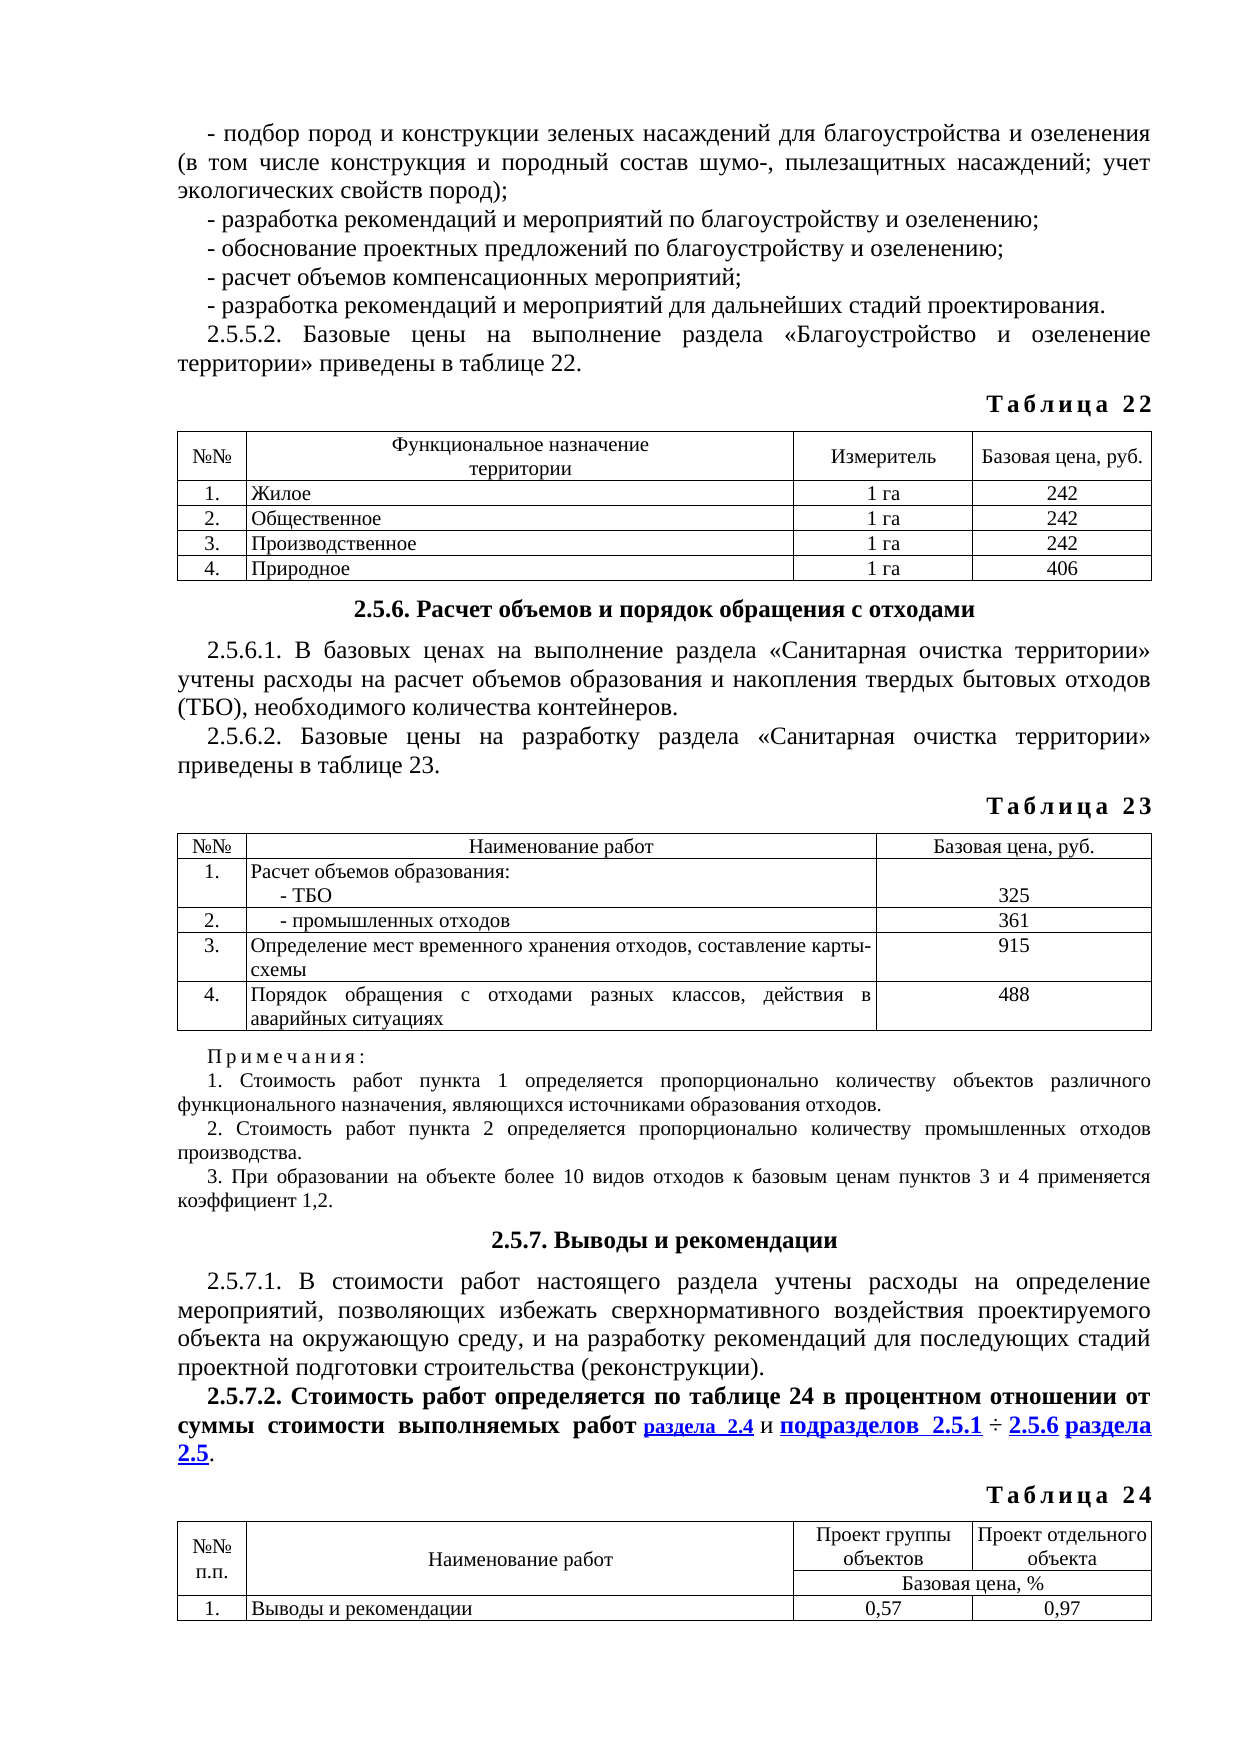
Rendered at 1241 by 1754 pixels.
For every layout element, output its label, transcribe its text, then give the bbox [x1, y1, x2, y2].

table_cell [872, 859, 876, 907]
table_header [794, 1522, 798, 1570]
text 2.5.7.2. Стоимость работ определяется по таблице 24 в процентном отношении от суммы стоимости выполняемых работ раздела 2.4 и подразделов 2.5.1 ÷ 2.5.6 раздела 2.5. [177, 1381, 1152, 1467]
text 2.5.6.1. В базовых ценах на выполнение раздела «Санитарная очистка территории» учтены расходы на расчет объемов образования и накопления твердых бытовых отходов (ТБО), необходимого количества контейнеров. [177, 635, 1152, 721]
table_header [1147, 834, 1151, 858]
table_header Базовая цена, руб. [973, 432, 1151, 480]
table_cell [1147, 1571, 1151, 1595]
text Таблица 24 [177, 1480, 1152, 1508]
text 1. Стоимость работ пункта 1 определяется пропорционально количеству объектов различного функционального назначения, являющихся источниками образования отходов. [177, 1068, 1152, 1116]
text 2.5.6.2. Базовые цены на разработку раздела «Санитарная очистка территории» приведены в таблице 23. [177, 721, 1152, 779]
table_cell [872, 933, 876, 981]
text 2.5.6. Расчет объемов и порядок обращения с отходами [177, 594, 1152, 622]
text Таблица 22 [177, 389, 1152, 418]
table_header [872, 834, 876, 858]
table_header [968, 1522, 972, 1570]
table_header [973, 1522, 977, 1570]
text 3. При образовании на объекте более 10 видов отходов к базовым ценам пунктов 3 и 4 применяется коэффициент 1,2. [177, 1164, 1152, 1212]
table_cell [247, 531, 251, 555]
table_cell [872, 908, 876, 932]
table_cell 488 [877, 982, 1151, 1030]
table_cell 915 [877, 933, 1151, 981]
text Таблица 23 [177, 791, 1152, 820]
table_cell 4. [178, 982, 246, 1030]
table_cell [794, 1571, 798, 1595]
text - расчет объемов компенсационных мероприятий; [177, 262, 1152, 291]
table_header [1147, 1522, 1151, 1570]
text - разработка рекомендаций и мероприятий для дальнейших стадий проектирования. [177, 291, 1152, 319]
text - обоснование проектных предложений по благоустройству и озеленению; [177, 233, 1152, 262]
text 2.5.7.1. В стоимости работ настоящего раздела учтены расходы на определение мероприятий, позволяющих избежать сверхнормативного воздействия проектируемого объекта на окружающую среду, и на разработку рекомендаций для последующих стадий проектной подготовки строительства (реконструкции). [177, 1266, 1152, 1381]
table_cell 325 [877, 859, 1151, 907]
text 2.5.7. Выводы и рекомендации [177, 1225, 1152, 1253]
table_header №№ п.п. [178, 1522, 246, 1595]
text 2. Стоимость работ пункта 2 определяется пропорционально количеству промышленных отходов производства. [177, 1116, 1152, 1164]
table_cell 3. [178, 933, 246, 981]
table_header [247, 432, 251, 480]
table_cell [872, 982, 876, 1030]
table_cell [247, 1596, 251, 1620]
text - разработка рекомендаций и мероприятий по благоустройству и озеленению; [177, 204, 1152, 233]
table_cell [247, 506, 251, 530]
table_header Измеритель [794, 432, 972, 480]
text 2.5.5.2. Базовые цены на выполнение раздела «Благоустройство и озеленение территории» приведены в таблице 22. [177, 319, 1152, 377]
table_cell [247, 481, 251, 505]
table_header №№ [178, 432, 246, 480]
table_header Наименование работ [247, 1522, 793, 1595]
text - подбор пород и конструкции зеленых насаждений для благоустройства и озеленения (в том числе конструкция и породный состав шумо-, пылезащитных насаждений; учет экологических свойств пород); [177, 118, 1152, 204]
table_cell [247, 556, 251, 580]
text Примечания: [177, 1044, 1152, 1068]
table_cell 1. [178, 859, 246, 907]
